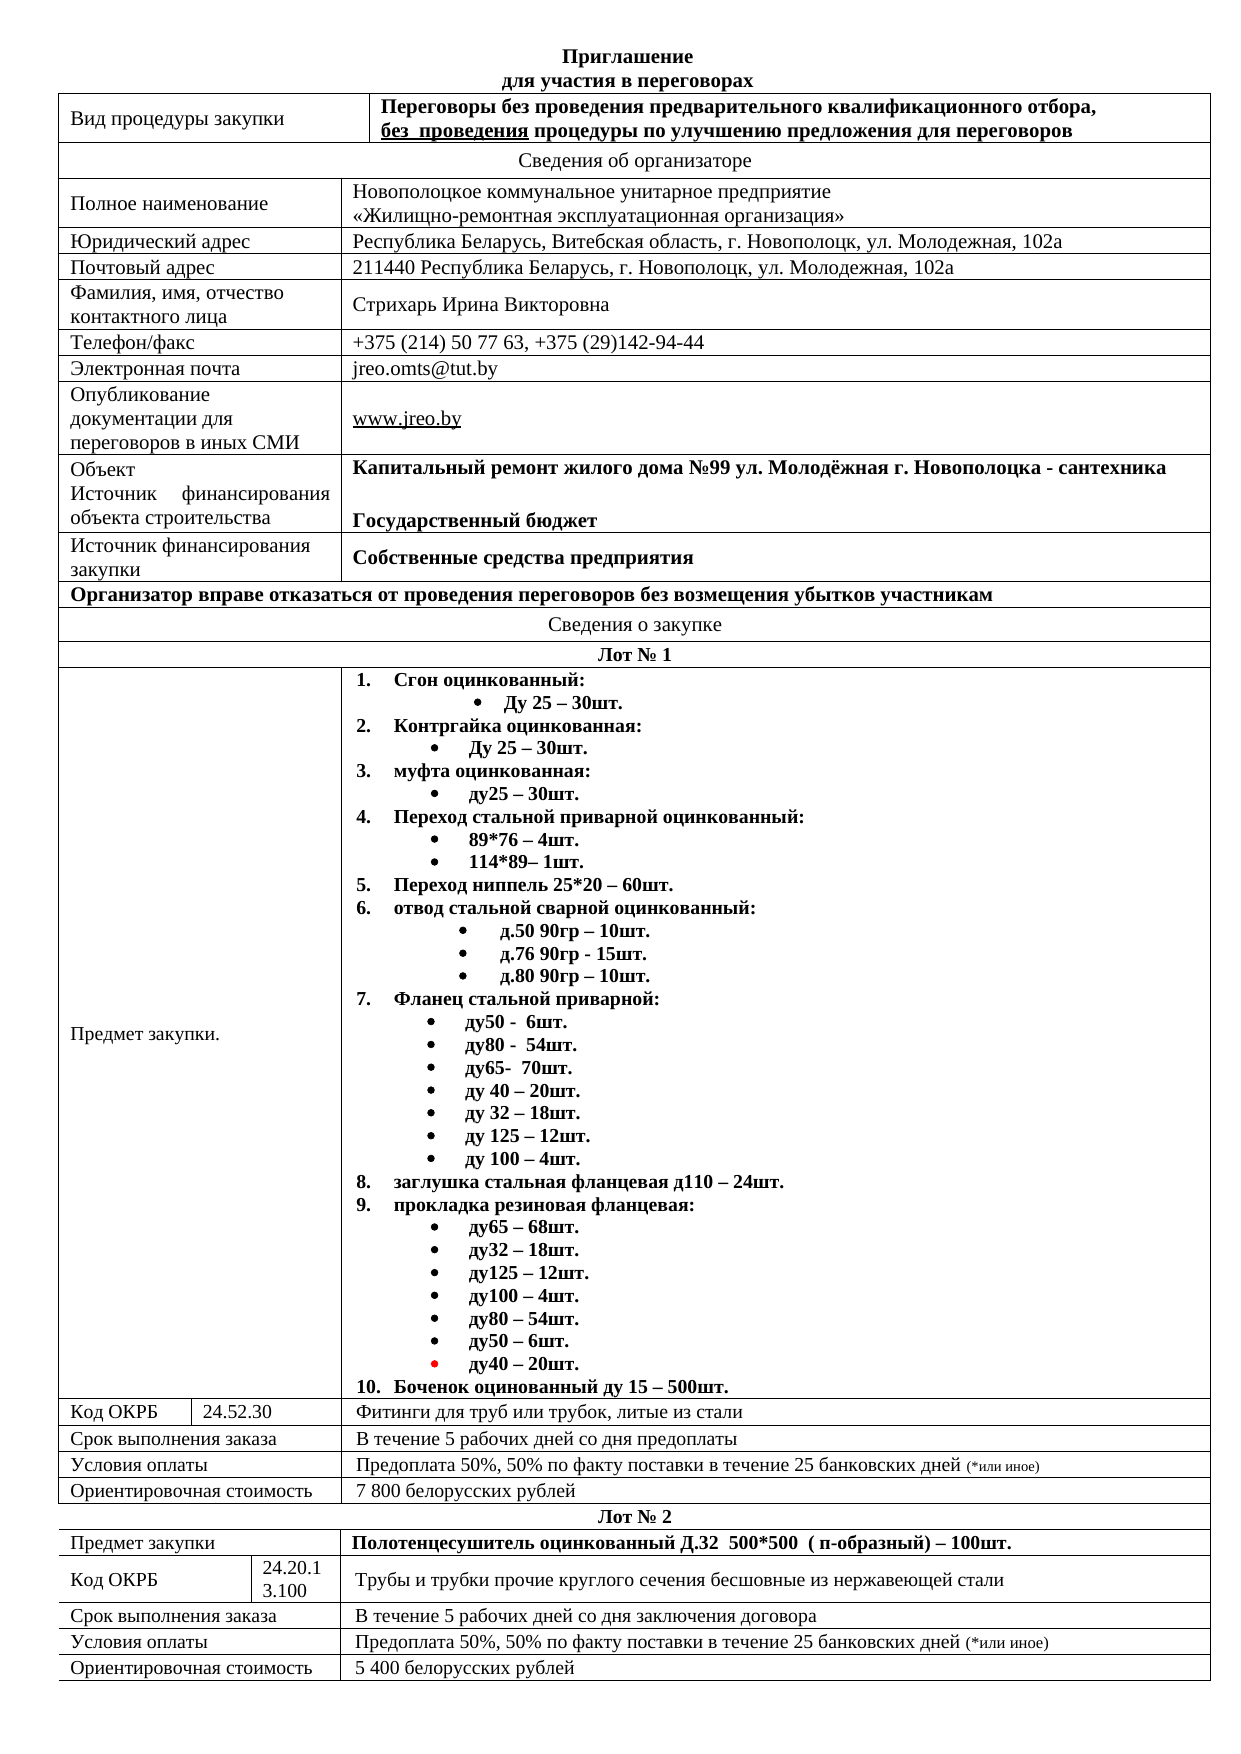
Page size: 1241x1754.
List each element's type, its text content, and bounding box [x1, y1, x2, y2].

table_cell Лот № 1 [59, 642, 1210, 667]
table_cell Организатор вправе отказаться от проведения переговоров без возмещения убытков участникам [59, 582, 1210, 607]
table_cell Лот № 2 [59, 1504, 1210, 1529]
table_cell Сгон оцинкованный: Ду 25 – 30шт. Контргайка оцинкованная: Ду 25 – 30шт. муфта оцинкованная: ду25 – 30шт. Переход стальной приварной оцинкованный: 89*76 – 4шт. 114*89– 1шт. Переход ниппель 25*20 – 60шт. отвод стальной сварной оцинкованный: д.50 90гр – 10шт. д.76 90гр - 15шт. д.80 90гр – 10шт. Фланец стальной приварной: ду50 - 6шт. ду80 - 54шт. ду65- 70шт. ду 40 – 20шт. ду 32 – 18шт. ду 125 – 12шт. ду 100 – 4шт. заглушка стальная фланцевая д110 – 24шт. прокладка резиновая фланцевая: ду65 – 68шт. ду32 – 18шт. ду125 – 12шт. ду100 – 4шт. ду80 – 54шт. ду50 – 6шт. ду40 – 20шт. Боченок оцинованный ду 15 – 500шт. [342, 668, 1210, 1398]
table_cell 5 400 белорусских рублей [341, 1655, 1210, 1680]
table_cell Стрихарь Ирина Викторовна [342, 280, 1210, 328]
table_cell Объект Источник финансирования объекта строительства [59, 455, 341, 532]
table_cell 211440 Республика Беларусь, г. Новополоцк, ул. Молодежная, 102а [342, 254, 1210, 279]
table_cell www.jreo.by [342, 382, 1210, 454]
table_cell Электронная почта [59, 356, 341, 381]
table_cell Полное наименование [59, 179, 341, 227]
table_header Переговоры без проведения предварительного квалификационного отбора, без проведения процедуры по улучшению предложения для переговоров [370, 94, 1210, 142]
table_cell Капитальный ремонт жилого дома №99 ул. Молодёжная г. Новополоцка - сантехника Государственный бюджет [342, 455, 1210, 532]
table_cell Срок выполнения заказа [59, 1426, 341, 1451]
table_cell Условия оплаты [59, 1452, 341, 1477]
table_cell Фитинги для труб или трубок, литые из стали [342, 1399, 1210, 1425]
table_cell Трубы и трубки прочие круглого сечения бесшовные из нержавеющей стали [341, 1556, 1210, 1602]
table_cell Предмет закупки. [59, 668, 341, 1398]
table_cell Условия оплаты [59, 1629, 340, 1654]
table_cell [59, 1603, 340, 1628]
table_cell Ориентировочная стоимость [59, 1655, 340, 1680]
table_cell 24.20.13.100 [252, 1556, 340, 1602]
table_cell Предоплата 50%, 50% по факту поставки в течение 25 банковских дней (*или иное) [342, 1452, 1210, 1477]
table_cell Новополоцкое коммунальное унитарное предприятие «Жилищно-ремонтная эксплуатационная организация» [342, 179, 1210, 227]
table_cell Сведения об организаторе [59, 143, 1210, 178]
table_cell В течение 5 рабочих дней со дня предоплаты [342, 1426, 1210, 1451]
table_cell 7 800 белорусских рублей [342, 1478, 1210, 1503]
table_cell 24.52.30 [192, 1399, 341, 1425]
table_cell Юридический адрес [59, 228, 341, 253]
table_cell Опубликование документации для переговоров в иных СМИ [59, 382, 341, 454]
table_cell Почтовый адрес [59, 254, 341, 279]
table_cell Сведения о закупке [59, 608, 1210, 641]
table_cell Фамилия, имя, отчество контактного лица [59, 280, 341, 328]
table_cell Предмет закупки [59, 1530, 340, 1555]
table_cell Предоплата 50%, 50% по факту поставки в течение 25 банковских дней (*или иное) [341, 1629, 1210, 1654]
table_cell Ориентировочная стоимость [59, 1478, 341, 1503]
table_cell jreo.omts@tut.by [342, 356, 1210, 381]
title Приглашение [74, 44, 1181, 68]
title для участия в переговорах [74, 68, 1181, 92]
table_cell +375 (214) 50 77 63, +375 (29)142-94-44 [342, 330, 1210, 354]
table_cell Источник финансирования закупки [59, 533, 341, 581]
table_cell Полотенцесушитель оцинкованный Д.32 500*500 ( п-образный) – 100шт. [341, 1530, 1210, 1555]
table_cell Код ОКРБ [59, 1556, 251, 1602]
table_header Вид процедуры закупки [59, 94, 369, 142]
table_cell В течение 5 рабочих дней со дня заключения договора [341, 1603, 1210, 1628]
table_cell Телефон/факс [59, 330, 341, 354]
table_cell Республика Беларусь, Витебская область, г. Новополоцк, ул. Молодежная, 102а [342, 228, 1210, 253]
table_cell Код ОКРБ [59, 1399, 191, 1425]
table_cell Собственные средства предприятия [342, 533, 1210, 581]
